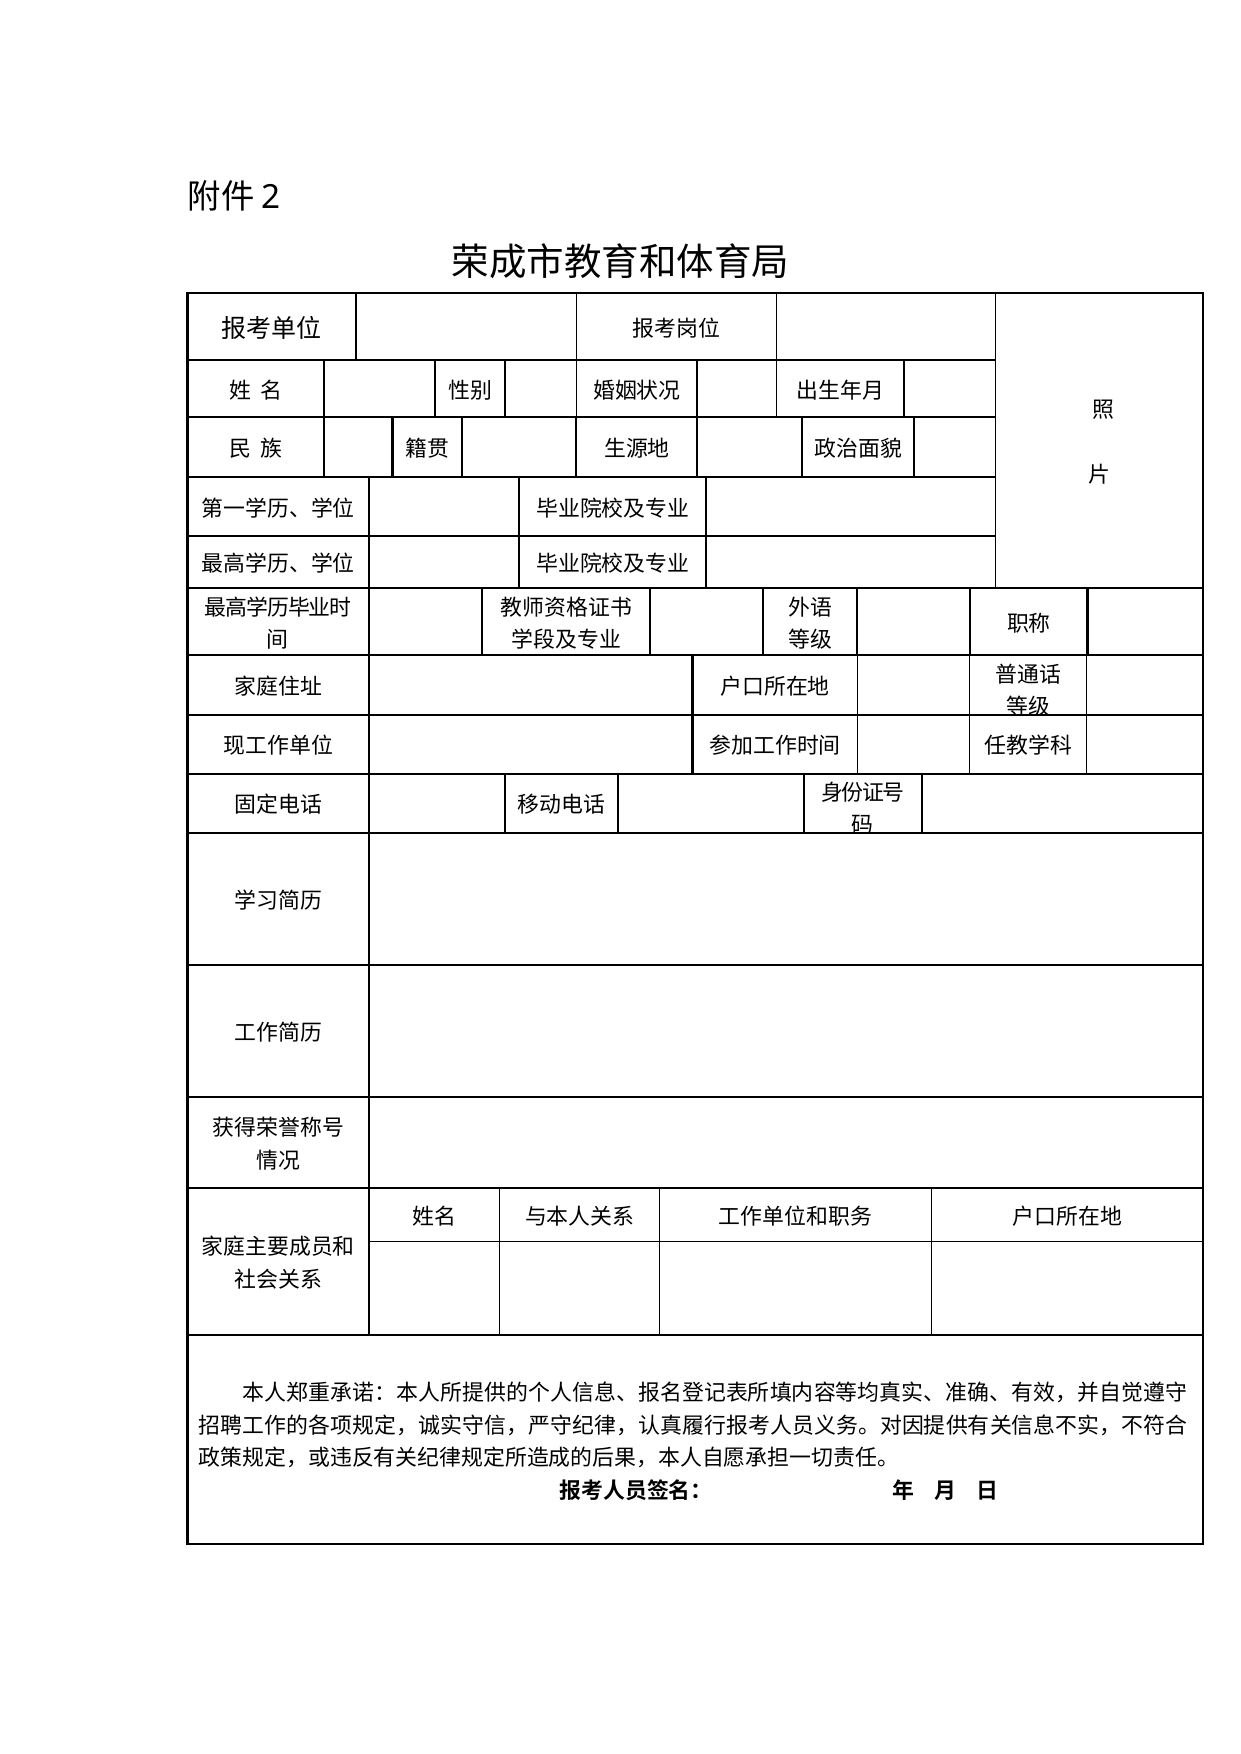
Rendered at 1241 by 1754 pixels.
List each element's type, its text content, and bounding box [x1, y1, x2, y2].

table_cell 姓 名 [189, 361, 323, 416]
table_cell 生源地 [577, 418, 696, 476]
table_cell [370, 775, 504, 832]
table_cell [707, 537, 995, 587]
table_cell 工作单位和职务 [660, 1189, 931, 1241]
table_header 报考岗位 [577, 294, 776, 359]
table_header 照 片 [996, 294, 1202, 587]
table_cell [370, 589, 481, 654]
table_cell 参加工作时间 [694, 716, 857, 772]
table_cell [1087, 716, 1202, 772]
table_cell 第一学历、学位 [189, 478, 368, 535]
table_cell 婚姻状况 [577, 361, 696, 416]
table_cell 最高学历毕业时间 [189, 589, 368, 654]
table_cell [370, 537, 518, 587]
table_cell [370, 478, 518, 535]
table_cell [932, 1242, 1202, 1334]
table_cell [370, 966, 1202, 1096]
table_cell [370, 1242, 499, 1334]
table_cell [506, 361, 576, 416]
table_cell 本人郑重承诺：本人所提供的个人信息、报名登记表所填内容等均真实、准确、有效，并自觉遵守招聘工作的各项规定，诚实守信，严守纪律，认真履行报考人员义务。对因提供有关信息不实，不符合政策规定，或违反有关纪律规定所造成的后果，本人自愿承担一切责任。 报考人员签名： 年 月 日 [189, 1336, 1202, 1543]
table_cell [858, 716, 969, 772]
table_cell [923, 775, 1202, 832]
table_cell [1087, 656, 1202, 713]
table_cell [370, 1098, 1202, 1187]
table_cell [905, 361, 995, 416]
table_cell 现工作单位 [189, 716, 368, 772]
table_cell [325, 418, 391, 476]
table_cell 户口所在地 [932, 1189, 1202, 1241]
table_cell 职称 [971, 589, 1086, 654]
table_cell [660, 1242, 931, 1334]
table_cell [370, 834, 1202, 964]
table_cell 毕业院校及专业 [520, 478, 705, 535]
table_cell 学习简历 [189, 834, 368, 964]
table_cell 毕业院校及专业 [520, 537, 705, 587]
table_cell 政治面貌 [803, 418, 913, 476]
table_cell 工作简历 [189, 966, 368, 1096]
table_header [777, 294, 995, 359]
table_cell [370, 656, 691, 713]
table_header [357, 294, 576, 359]
table_cell 任教学科 [970, 716, 1086, 772]
table_cell [500, 1242, 659, 1334]
table_cell 固定电话 [189, 775, 368, 832]
table_cell [619, 775, 803, 832]
table_cell [370, 716, 691, 772]
table_cell [698, 361, 776, 416]
table_cell 家庭主要成员和社会关系 [189, 1189, 368, 1334]
table_cell 身份证号码 [805, 775, 921, 832]
table_cell [915, 418, 995, 476]
table_cell 家庭住址 [189, 656, 368, 713]
text 荣成市教育和体育局 [187, 227, 1053, 292]
table_cell [698, 418, 801, 476]
table_cell 移动电话 [506, 775, 617, 832]
table_cell [325, 361, 434, 416]
table_cell 教师资格证书 学段及专业 [483, 589, 649, 654]
table_cell 外语 等级 [764, 589, 856, 654]
table_cell 普通话 等级 [970, 656, 1086, 713]
table_cell 籍贯 [394, 418, 461, 476]
text 附件2 [187, 162, 1053, 227]
table_cell 出生年月 [777, 361, 903, 416]
table_cell 性别 [436, 361, 504, 416]
table_cell 姓名 [370, 1189, 499, 1241]
table_cell 户口所在地 [694, 656, 857, 713]
table_cell 与本人关系 [500, 1189, 659, 1241]
table_cell [858, 656, 969, 713]
table_cell [858, 589, 969, 654]
table_cell [651, 589, 762, 654]
table_cell 获得荣誉称号 情况 [189, 1098, 368, 1187]
table_cell [463, 418, 575, 476]
table_cell [1089, 589, 1202, 654]
table_cell 最高学历、学位 [189, 537, 368, 587]
table_cell 民 族 [189, 418, 323, 476]
table_header 报考单位 [189, 294, 355, 359]
table_cell [707, 478, 995, 535]
